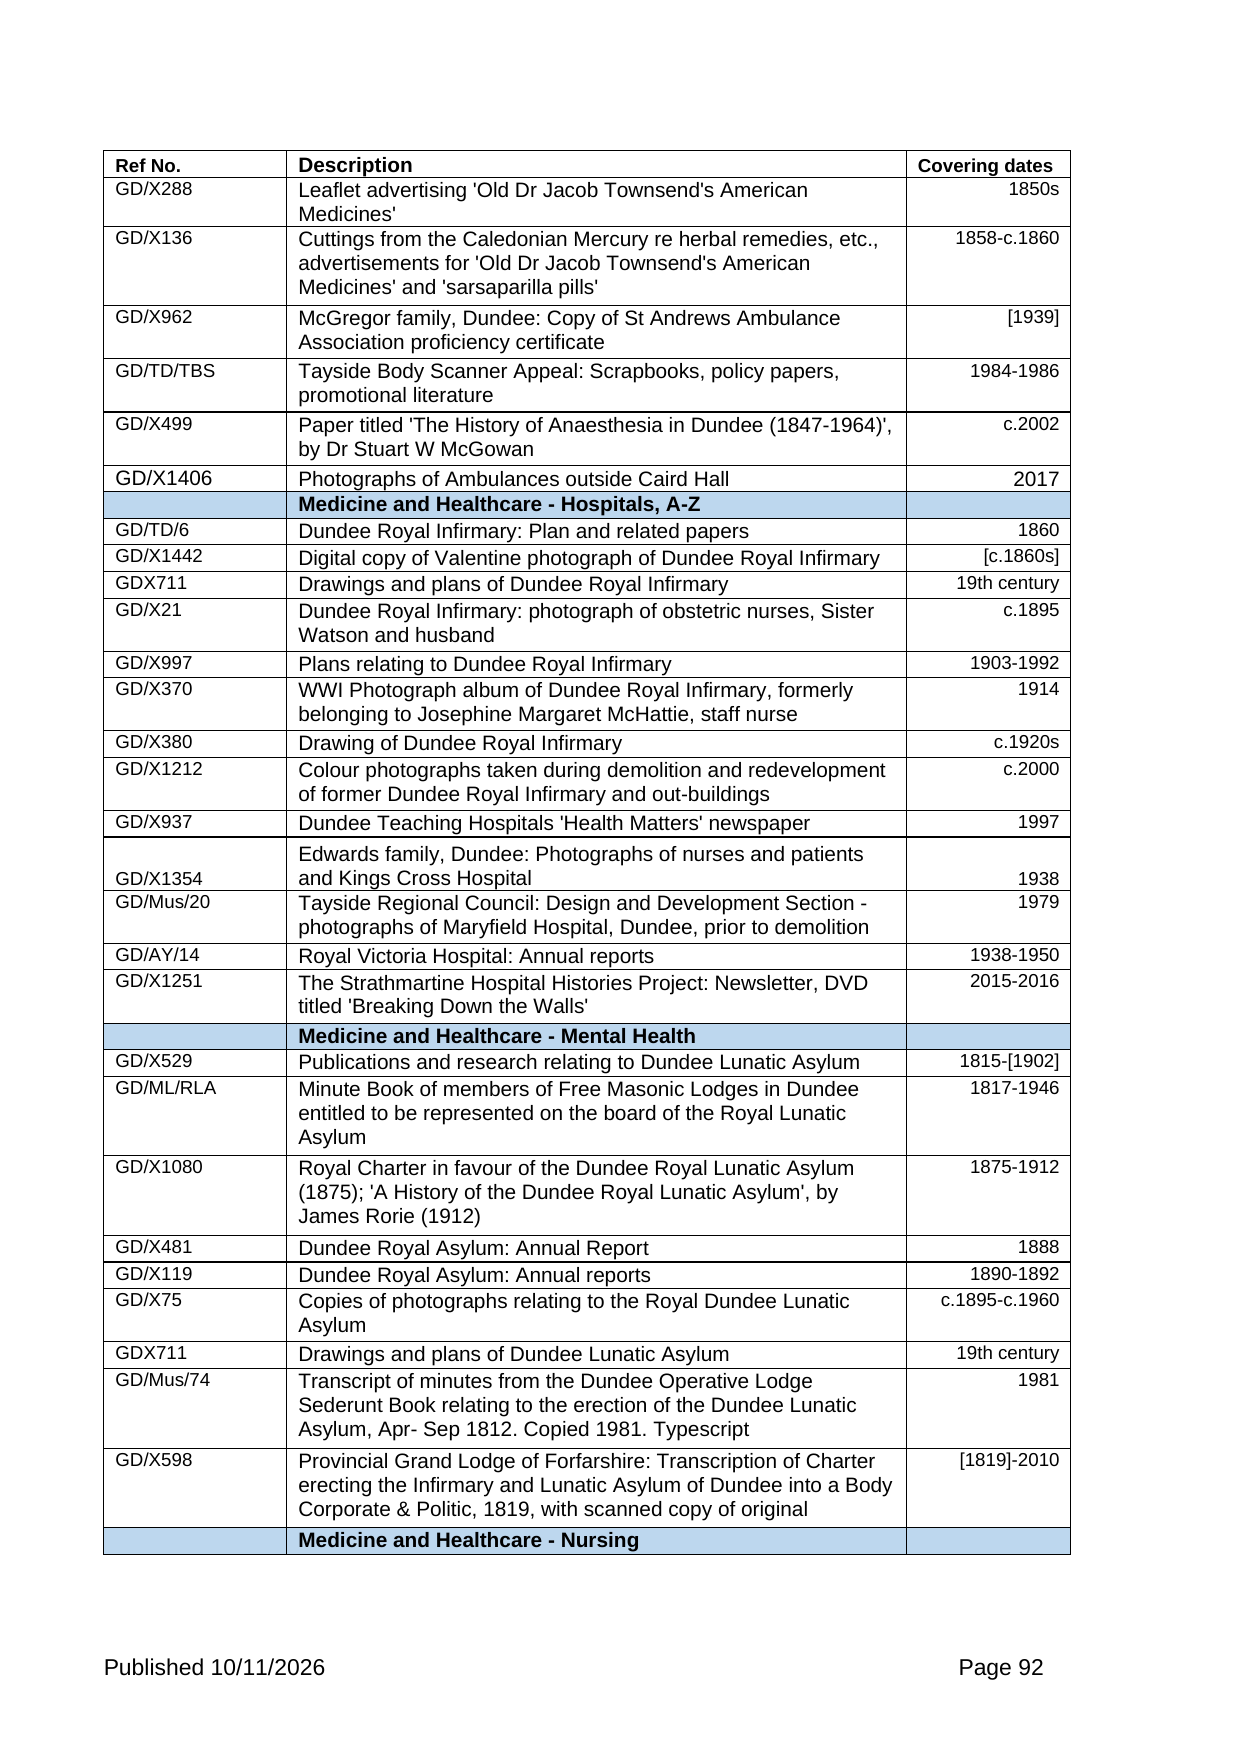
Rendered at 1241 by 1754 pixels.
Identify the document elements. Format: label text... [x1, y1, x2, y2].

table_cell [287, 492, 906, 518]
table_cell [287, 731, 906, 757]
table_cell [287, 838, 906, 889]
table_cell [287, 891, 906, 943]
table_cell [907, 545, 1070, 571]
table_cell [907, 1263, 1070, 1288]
table_header Covering dates [907, 151, 1070, 177]
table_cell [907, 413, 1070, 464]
table_header Ref No. [104, 151, 286, 177]
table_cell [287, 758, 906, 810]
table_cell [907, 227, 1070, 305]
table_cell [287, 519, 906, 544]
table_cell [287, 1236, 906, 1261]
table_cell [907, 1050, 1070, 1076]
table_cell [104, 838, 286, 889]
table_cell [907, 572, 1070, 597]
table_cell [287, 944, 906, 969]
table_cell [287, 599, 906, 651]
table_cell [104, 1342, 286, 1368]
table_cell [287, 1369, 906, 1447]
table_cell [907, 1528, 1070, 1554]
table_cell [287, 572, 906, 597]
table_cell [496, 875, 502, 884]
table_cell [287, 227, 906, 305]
table_header Description [287, 151, 906, 177]
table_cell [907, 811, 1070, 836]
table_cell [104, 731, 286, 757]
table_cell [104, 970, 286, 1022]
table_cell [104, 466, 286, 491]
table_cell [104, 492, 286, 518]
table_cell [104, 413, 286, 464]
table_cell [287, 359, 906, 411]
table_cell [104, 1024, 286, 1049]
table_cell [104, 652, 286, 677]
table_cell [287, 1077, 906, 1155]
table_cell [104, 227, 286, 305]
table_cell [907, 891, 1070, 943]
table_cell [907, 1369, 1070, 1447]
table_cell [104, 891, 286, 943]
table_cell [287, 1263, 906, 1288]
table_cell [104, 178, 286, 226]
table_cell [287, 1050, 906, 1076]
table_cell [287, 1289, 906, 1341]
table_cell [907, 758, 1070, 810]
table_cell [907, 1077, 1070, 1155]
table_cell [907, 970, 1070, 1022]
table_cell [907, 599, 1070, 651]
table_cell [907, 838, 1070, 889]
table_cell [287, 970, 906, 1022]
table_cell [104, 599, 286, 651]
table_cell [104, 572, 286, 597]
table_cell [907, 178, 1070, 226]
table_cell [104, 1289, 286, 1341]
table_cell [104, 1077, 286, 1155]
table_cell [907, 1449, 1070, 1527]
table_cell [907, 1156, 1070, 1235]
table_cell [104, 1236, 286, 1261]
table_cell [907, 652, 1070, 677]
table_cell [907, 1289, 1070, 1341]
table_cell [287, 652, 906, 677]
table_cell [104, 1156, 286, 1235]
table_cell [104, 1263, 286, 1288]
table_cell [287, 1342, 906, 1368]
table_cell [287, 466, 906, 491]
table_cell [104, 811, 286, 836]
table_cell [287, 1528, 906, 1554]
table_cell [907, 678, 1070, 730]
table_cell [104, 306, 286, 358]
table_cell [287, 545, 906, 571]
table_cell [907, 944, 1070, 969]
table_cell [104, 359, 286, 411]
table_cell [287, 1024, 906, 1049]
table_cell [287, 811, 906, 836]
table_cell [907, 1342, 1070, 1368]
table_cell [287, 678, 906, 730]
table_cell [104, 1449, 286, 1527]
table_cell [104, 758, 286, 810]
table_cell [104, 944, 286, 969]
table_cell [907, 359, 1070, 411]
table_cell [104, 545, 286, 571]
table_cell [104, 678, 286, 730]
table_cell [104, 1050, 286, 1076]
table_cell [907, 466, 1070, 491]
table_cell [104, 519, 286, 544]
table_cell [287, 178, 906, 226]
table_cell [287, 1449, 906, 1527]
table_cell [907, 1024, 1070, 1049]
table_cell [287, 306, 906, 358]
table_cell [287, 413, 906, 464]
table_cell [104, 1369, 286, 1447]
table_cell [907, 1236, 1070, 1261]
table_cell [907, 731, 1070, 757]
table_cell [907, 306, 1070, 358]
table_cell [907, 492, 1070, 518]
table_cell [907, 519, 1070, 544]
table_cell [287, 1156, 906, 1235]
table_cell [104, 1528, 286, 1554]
